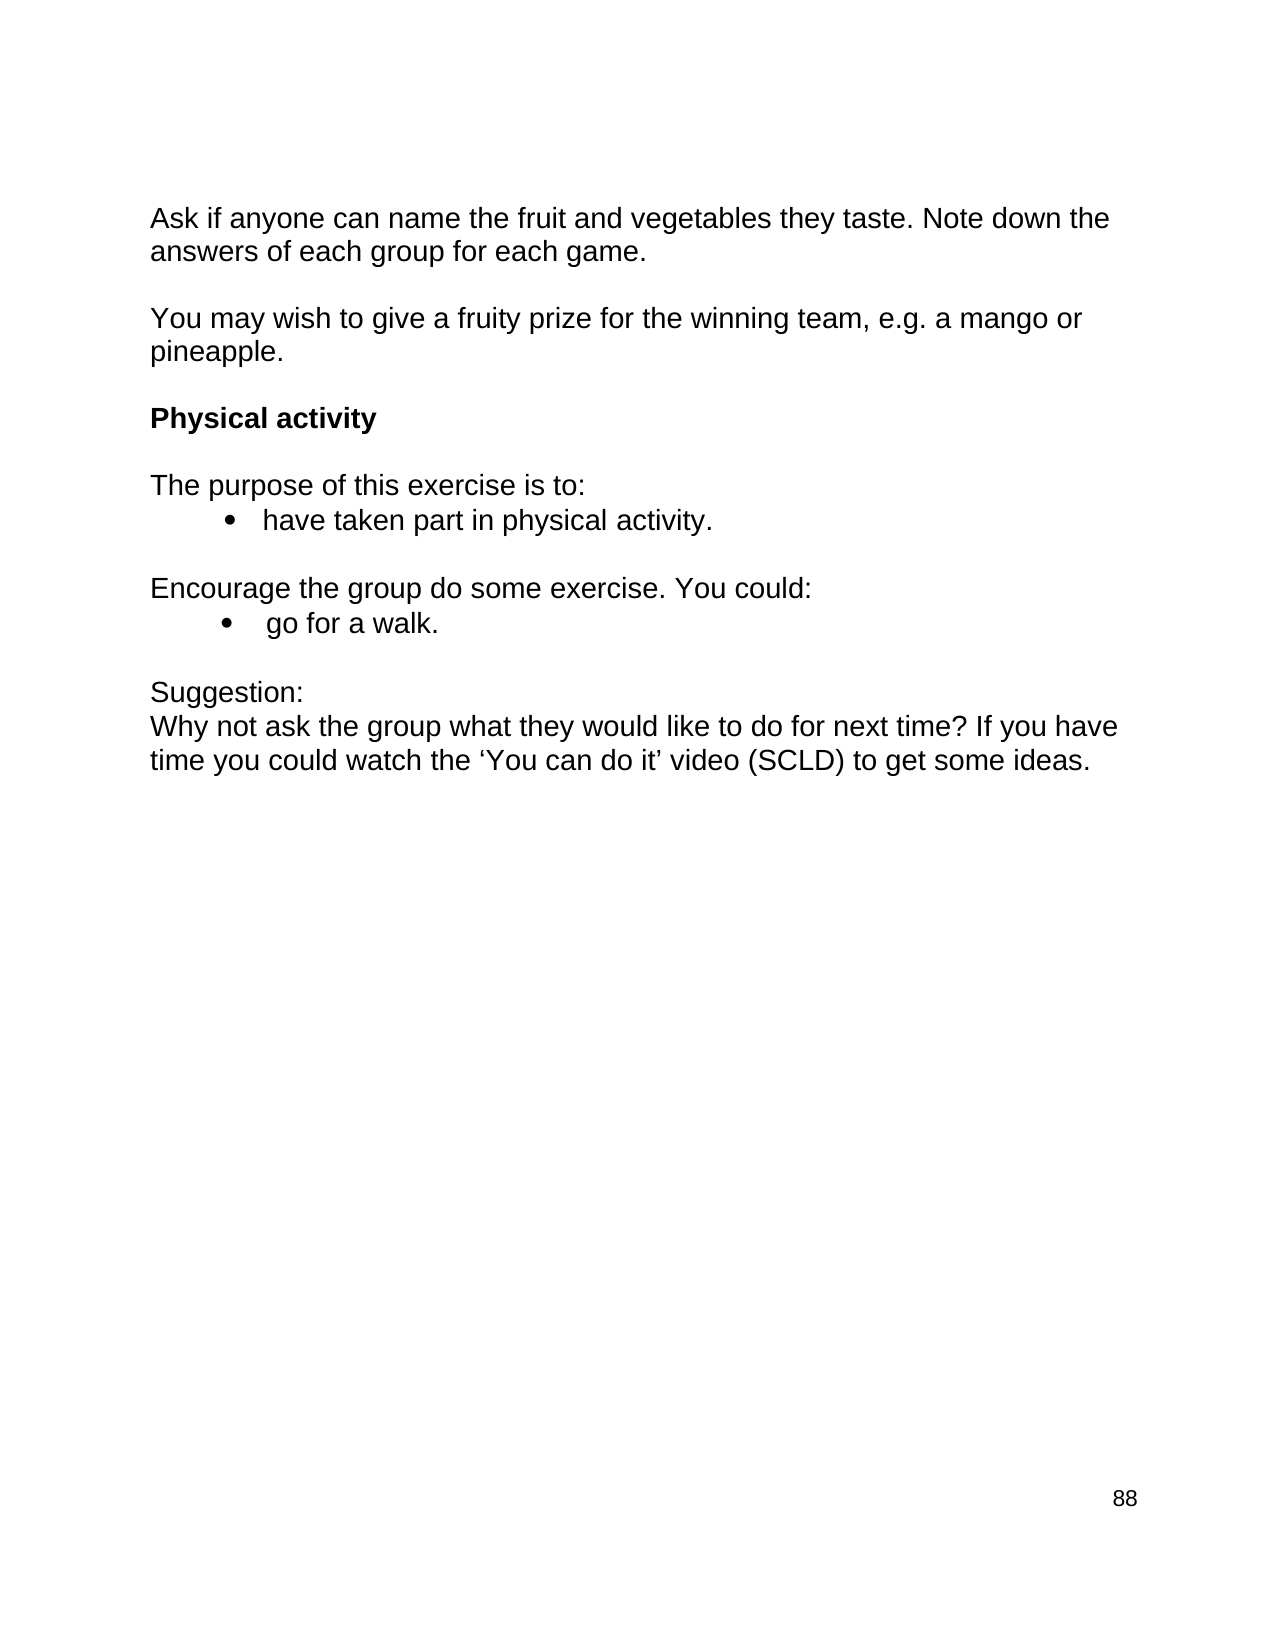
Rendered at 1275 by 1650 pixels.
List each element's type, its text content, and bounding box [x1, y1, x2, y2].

text Encourage the group do some exercise. You could: [75, 571, 815, 605]
text Why not ask the group what they would like to do for next time? If you have time you could watch the ‘You can do it’ video (SCLD) to get some ideas. [150, 709, 1127, 776]
subtitle Physical activity [150, 401, 1275, 435]
list have taken part in physical activity. [225, 502, 1275, 538]
text Ask if anyone can name the fruit and vegetables they taste. Note down the answers of each group for each game. [150, 201, 1117, 268]
text The purpose of this exercise is to: [150, 469, 1275, 502]
text Suggestion: [150, 675, 1275, 709]
text You may wish to give a fruity prize for the winning team, e.g. a mango or pineapple. [150, 301, 1117, 368]
list go for a walk. [222, 606, 815, 640]
